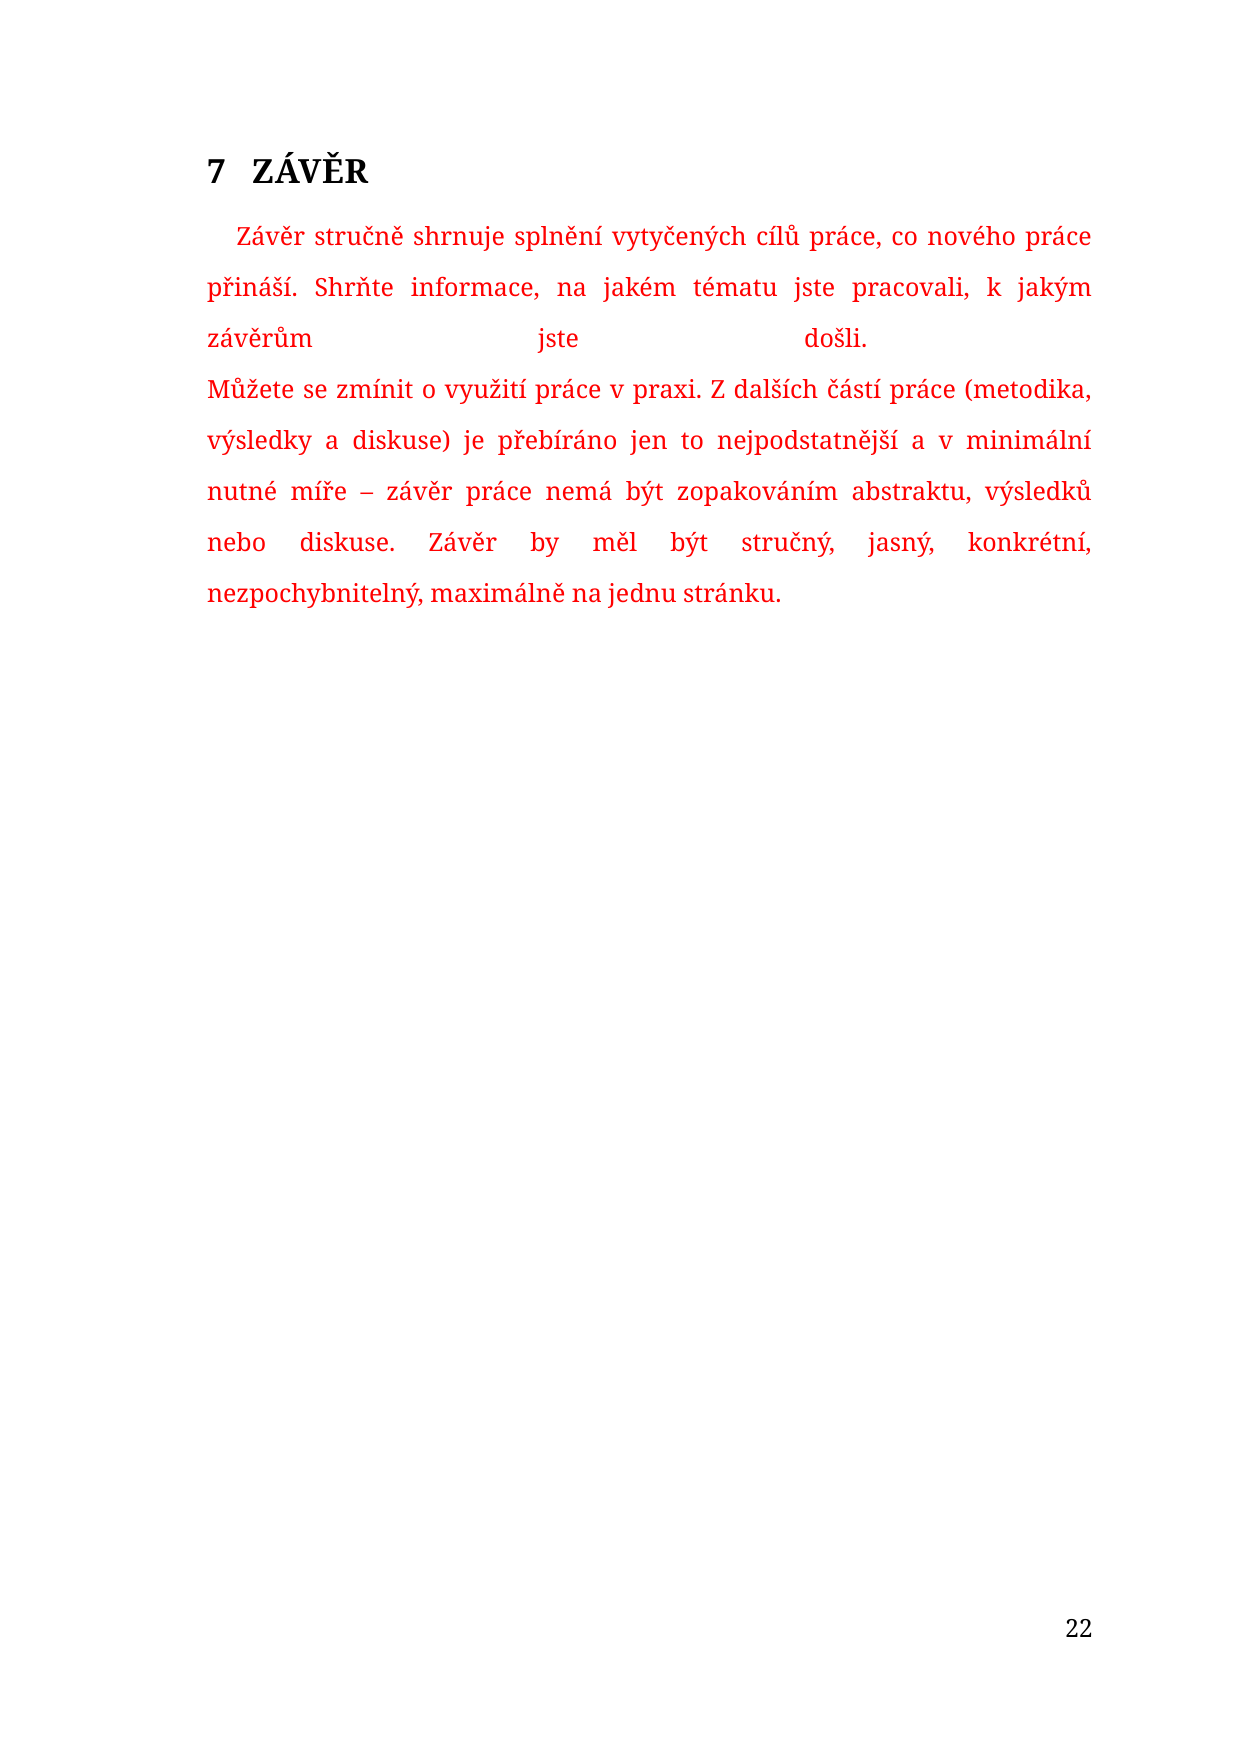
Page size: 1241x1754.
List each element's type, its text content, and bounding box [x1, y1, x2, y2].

text Závěr stručně shrnuje splnění vytyčených cílů práce, co nového práce přináší. Shrňte informace, na jakém tématu jste pracovali, k jakým závěrům jste došli. Můžete se zmínit o využití práce v praxi. Z dalších částí práce (metodika, výsledky a diskuse) je přebíráno jen to nejpodstatnější a v minimální nutné míře – závěr práce nemá být zopakováním abstraktu, výsledků nebo diskuse. Závěr by měl být stručný, jasný, konkrétní, nezpochybnitelný, maximálně na jednu stránku. [207, 218, 1092, 609]
subtitle Závěr [207, 148, 1092, 193]
